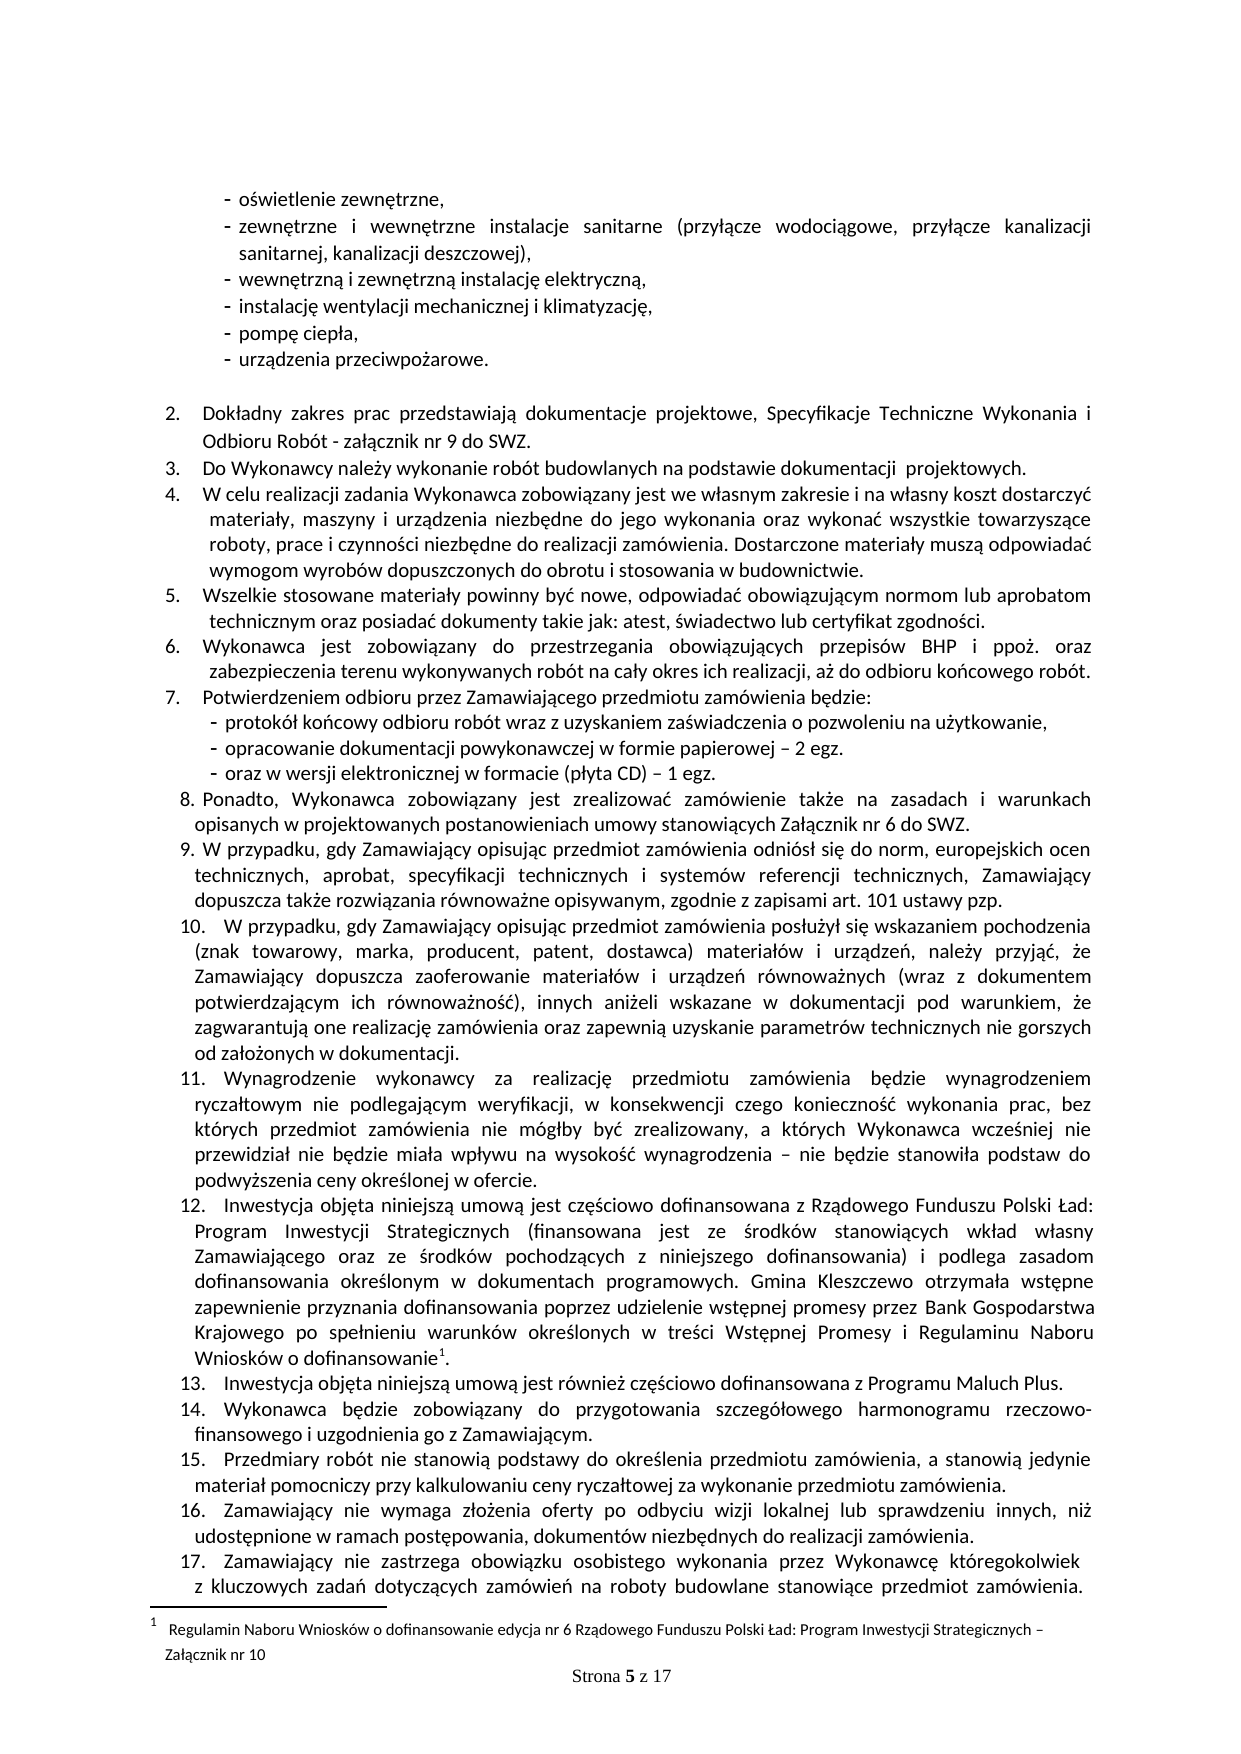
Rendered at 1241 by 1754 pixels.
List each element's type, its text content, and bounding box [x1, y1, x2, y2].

list Inwestycja objęta niniejszą umową jest częściowo dofinansowana z Rządowego Funduszu Polski Ład: Program Inwestycji Strategicznych (finansowana jest ze środków stanowiących wkład własny Zamawiającego oraz ze środków pochodzących z niniejszego dofinansowania) i podlega zasadom dofinansowania określonym w dokumentach programowych. Gmina Kleszczewo otrzymała wstępne zapewnienie przyznania dofinansowania poprzez udzielenie wstępnej promesy przez Bank Gospodarstwa Krajowego po spełnieniu warunków określonych w treści Wstępnej Promesy i Regulaminu Naboru Wniosków o dofinansowanie. [179, 1192, 1095, 1370]
list Do Wykonawcy należy wykonanie robót budowlanych na podstawie dokumentacji projektowych. [165, 455, 1093, 481]
list protokół końcowy odbioru robót wraz z uzyskaniem zaświadczenia o pozwoleniu na użytkowanie, [210, 709, 1093, 735]
list Przedmiary robót nie stanowią podstawy do określenia przedmiotu zamówienia, a stanowią jedynie materiał pomocniczy przy kalkulowaniu ceny ryczałtowej za wykonanie przedmiotu zamówienia. [179, 1447, 1093, 1497]
list instalację wentylacji mechanicznej i klimatyzację, [224, 293, 1093, 319]
list Wynagrodzenie wykonawcy za realizację przedmiotu zamówienia będzie wynagrodzeniem ryczałtowym nie podlegającym weryfikacji, w konsekwencji czego konieczność wykonania prac, bez których przedmiot zamówienia nie mógłby być zrealizowany, a których Wykonawca wcześniej nie przewidział nie będzie miała wpływu na wysokość wynagrodzenia – nie będzie stanowiła podstaw do podwyższenia ceny określonej w ofercie. [179, 1065, 1093, 1192]
list urządzenia przeciwpożarowe. [224, 347, 1093, 372]
list W celu realizacji zadania Wykonawca zobowiązany jest we własnym zakresie i na własny koszt dostarczyć materiały, maszyny i urządzenia niezbędne do jego wykonania oraz wykonać wszystkie towarzyszące roboty, prace i czynności niezbędne do realizacji zamówienia. Dostarczone materiały muszą odpowiadać wymogom wyrobów dopuszczonych do obrotu i stosowania w budownictwie. [165, 481, 1093, 582]
list Wykonawca jest zobowiązany do przestrzegania obowiązujących przepisów BHP i ppoż. oraz zabezpieczenia terenu wykonywanych robót na cały okres ich realizacji, aż do odbioru końcowego robót. [165, 633, 1093, 684]
list zewnętrzne i wewnętrzne instalacje sanitarne (przyłącze wodociągowe, przyłącze kanalizacji sanitarnej, kanalizacji deszczowej), [224, 213, 1093, 265]
list Inwestycja objęta niniejszą umową jest również częściowo dofinansowana z Programu Maluch Plus. [179, 1370, 1095, 1396]
list Potwierdzeniem odbioru przez Zamawiającego przedmiotu zamówienia będzie: [165, 684, 1093, 709]
list Wykonawca będzie zobowiązany do przygotowania szczegółowego harmonogramu rzeczowo-finansowego i uzgodnienia go z Zamawiającym. [179, 1396, 1093, 1447]
list W przypadku, gdy Zamawiający opisując przedmiot zamówienia posłużył się wskazaniem pochodzenia (znak towarowy, marka, producent, patent, dostawca) materiałów i urządzeń, należy przyjąć, że Zamawiający dopuszcza zaoferowanie materiałów i urządzeń równoważnych (wraz z dokumentem potwierdzającym ich równoważność), innych aniżeli wskazane w dokumentacji pod warunkiem, że zagwarantują one realizację zamówienia oraz zapewnią uzyskanie parametrów technicznych nie gorszych od założonych w dokumentacji. [179, 913, 1093, 1065]
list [179, 1548, 1093, 1599]
list pompę ciepła, [224, 320, 1093, 345]
list W przypadku, gdy Zamawiający opisując przedmiot zamówienia odniósł się do norm, europejskich ocen technicznych, aprobat, specyfikacji technicznych i systemów referencji technicznych, Zamawiający dopuszcza także rozwiązania równoważne opisywanym, zgodnie z zapisami art. 101 ustawy pzp. [179, 837, 1093, 913]
list oraz w wersji elektronicznej w formacie (płyta CD) – 1 egz. [210, 760, 1093, 786]
list Zamawiający nie wymaga złożenia oferty po odbyciu wizji lokalnej lub sprawdzeniu innych, niż udostępnione w ramach postępowania, dokumentów niezbędnych do realizacji zamówienia. [179, 1497, 1093, 1548]
list Dokładny zakres prac przedstawiają dokumentacje projektowe, Specyfikacje Techniczne Wykonania i Odbioru Robót - załącznik nr 9 do SWZ. [165, 401, 1093, 453]
list Ponadto, Wykonawca zobowiązany jest zrealizować zamówienie także na zasadach i warunkach opisanych w projektowanych postanowieniach umowy stanowiących Załącznik nr 6 do SWZ. [179, 786, 1093, 837]
list Wszelkie stosowane materiały powinny być nowe, odpowiadać obowiązującym normom lub aprobatom technicznym oraz posiadać dokumenty takie jak: atest, świadectwo lub certyfikat zgodności. [165, 582, 1093, 633]
list opracowanie dokumentacji powykonawczej w formie papierowej – 2 egz. [210, 735, 1093, 760]
list wewnętrzną i zewnętrzną instalację elektryczną, [224, 267, 1093, 292]
list oświetlenie zewnętrzne, [224, 187, 1093, 212]
